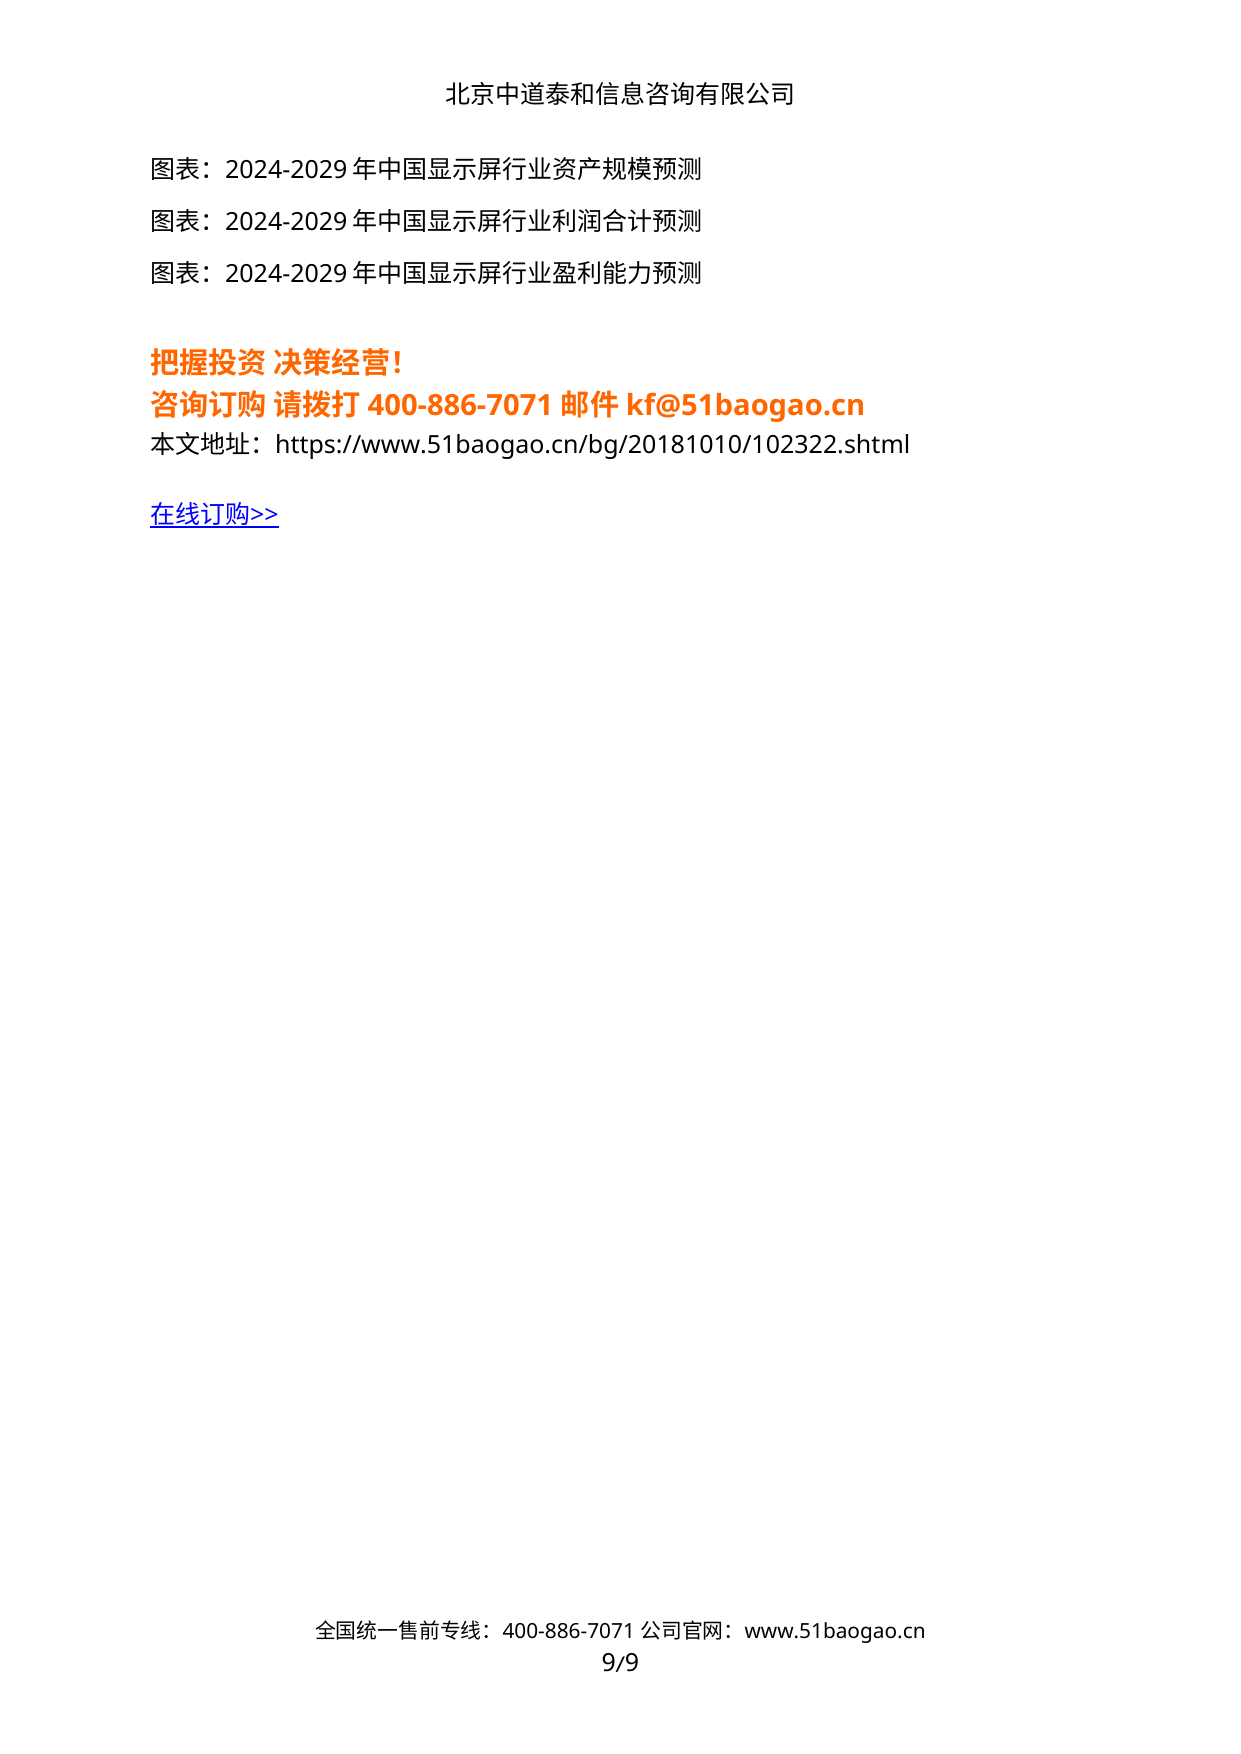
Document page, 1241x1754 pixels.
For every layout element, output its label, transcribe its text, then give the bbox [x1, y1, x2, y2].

text 把握投资 决策经营！咨询订购 请拨打 400-886-7071 邮件 kf@51baogao.cn本文地址：https://www.51baogao.cn/bg/20181010/102322.shtml [150, 306, 1090, 461]
text 图表：2024-2029年中国显示屏行业利润合计预测 [150, 202, 1090, 238]
text 图表：2024-2029年中国显示屏行业资产规模预测 [150, 150, 1090, 186]
text 图表：2024-2029年中国显示屏行业盈利能力预测 [150, 254, 1090, 290]
text 在线订购>> [150, 461, 1090, 531]
